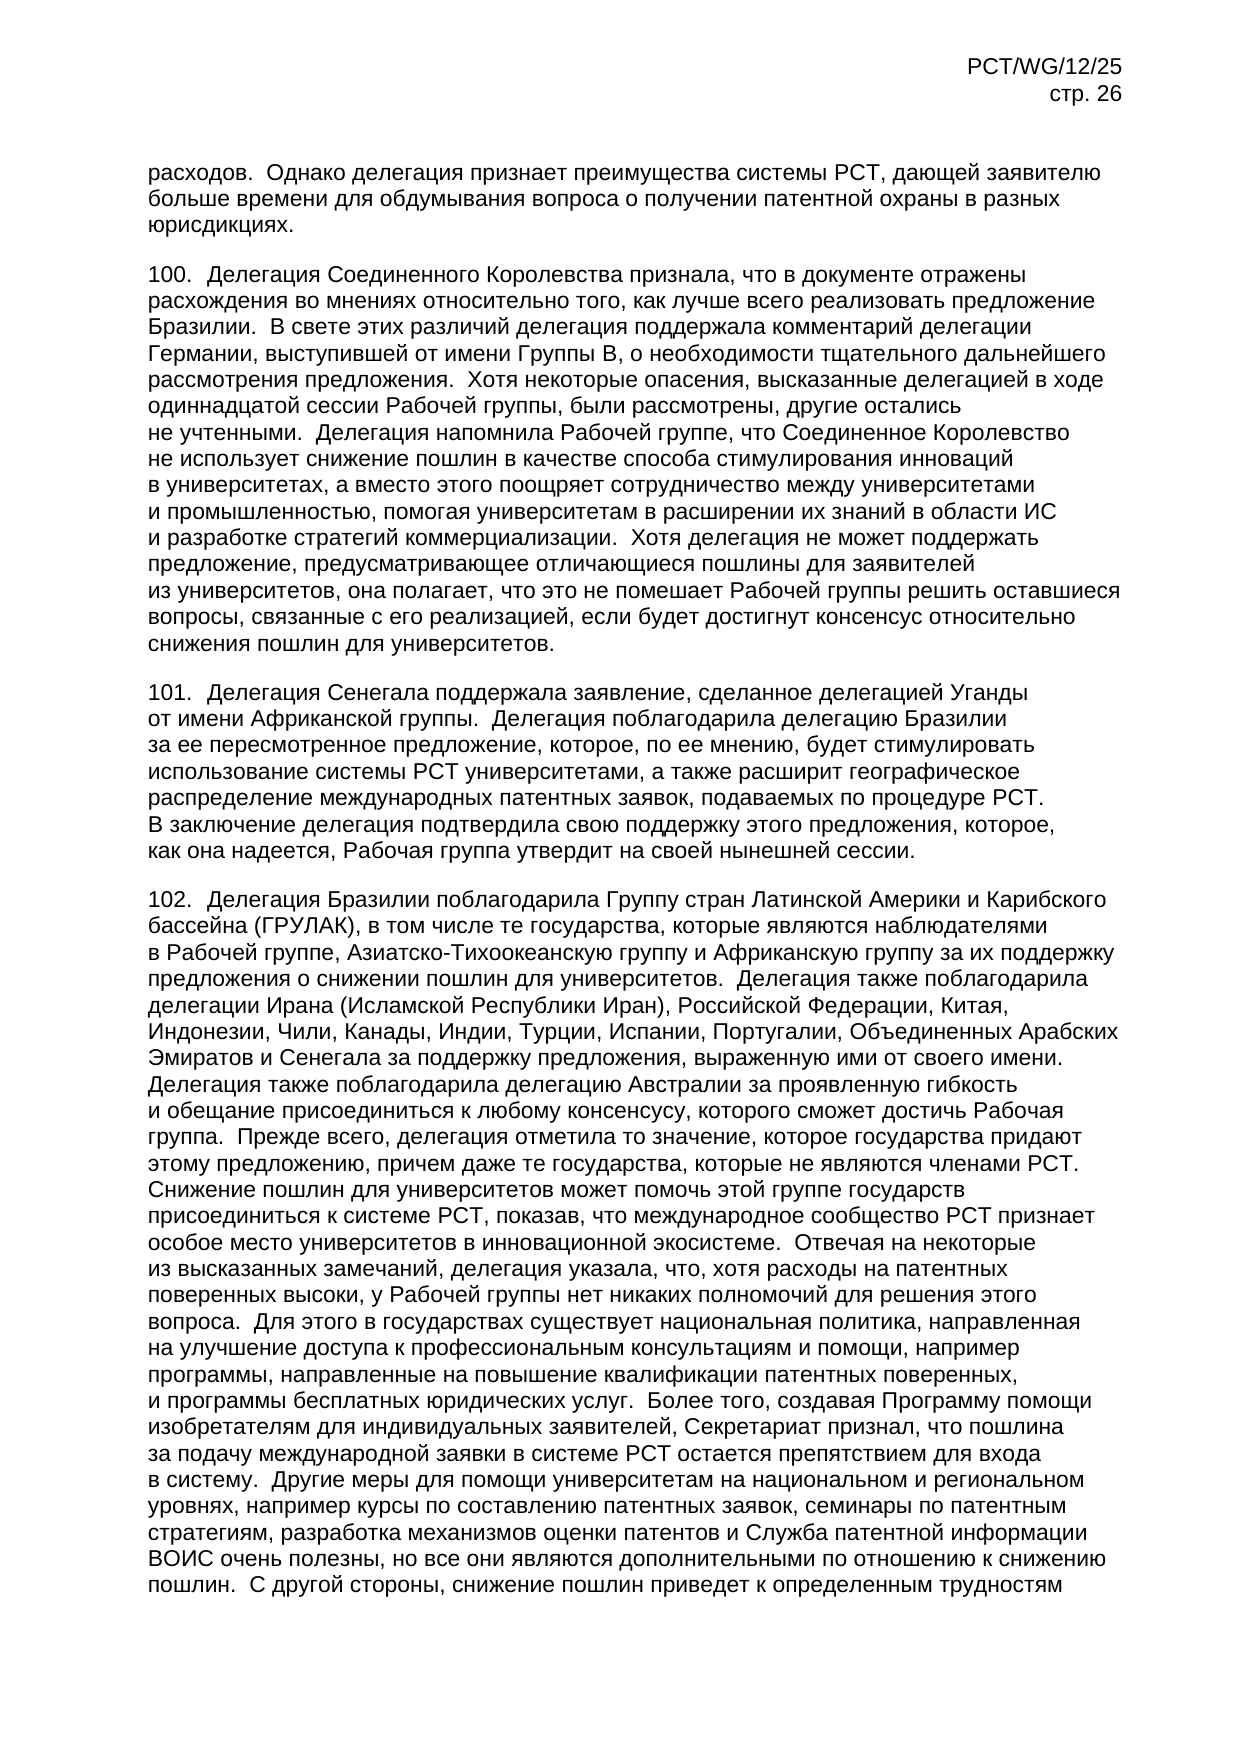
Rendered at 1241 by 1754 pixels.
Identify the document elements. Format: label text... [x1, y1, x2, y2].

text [148, 886, 1122, 1598]
text Делегация Соединенного Королевства признала, что в документе отражены расхождения во мнениях относительно того, как лучше всего реализовать предложение Бразилии. В свете этих различий делегация поддержала комментарий делегации Германии, выступившей от имени Группы B, о необходимости тщательного дальнейшего рассмотрения предложения. Хотя некоторые опасения, высказанные делегацией в ходе одиннадцатой сессии Рабочей группы, были рассмотрены, другие остались не учтенными. Делегация напомнила Рабочей группе, что Соединенное Королевство не использует снижение пошлин в качестве способа стимулирования инноваций в университетах, а вместо этого поощряет сотрудничество между университетами и промышленностью, помогая университетам в расширении их знаний в области ИС и разработке стратегий коммерциализации. Хотя делегация не может поддержать предложение, предусматривающее отличающиеся пошлины для заявителей из университетов, она полагает, что это не помешает Рабочей группы решить оставшиеся вопросы, связанные с его реализацией, если будет достигнут консенсус относительно снижения пошлин для университетов. [148, 261, 1122, 656]
text Делегация Сенегала поддержала заявление, сделанное делегацией Уганды от имени Африканской группы. Делегация поблагодарила делегацию Бразилии за ее пересмотренное предложение, которое, по ее мнению, будет стимулировать использование системы PCT университетами, а также расширит географическое распределение международных патентных заявок, подаваемых по процедуре PCT. В заключение делегация подтвердила свою поддержку этого предложения, которое, как она надеется, Рабочая группа утвердит на своей нынешней сессии. [148, 679, 1122, 863]
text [148, 158, 1122, 238]
